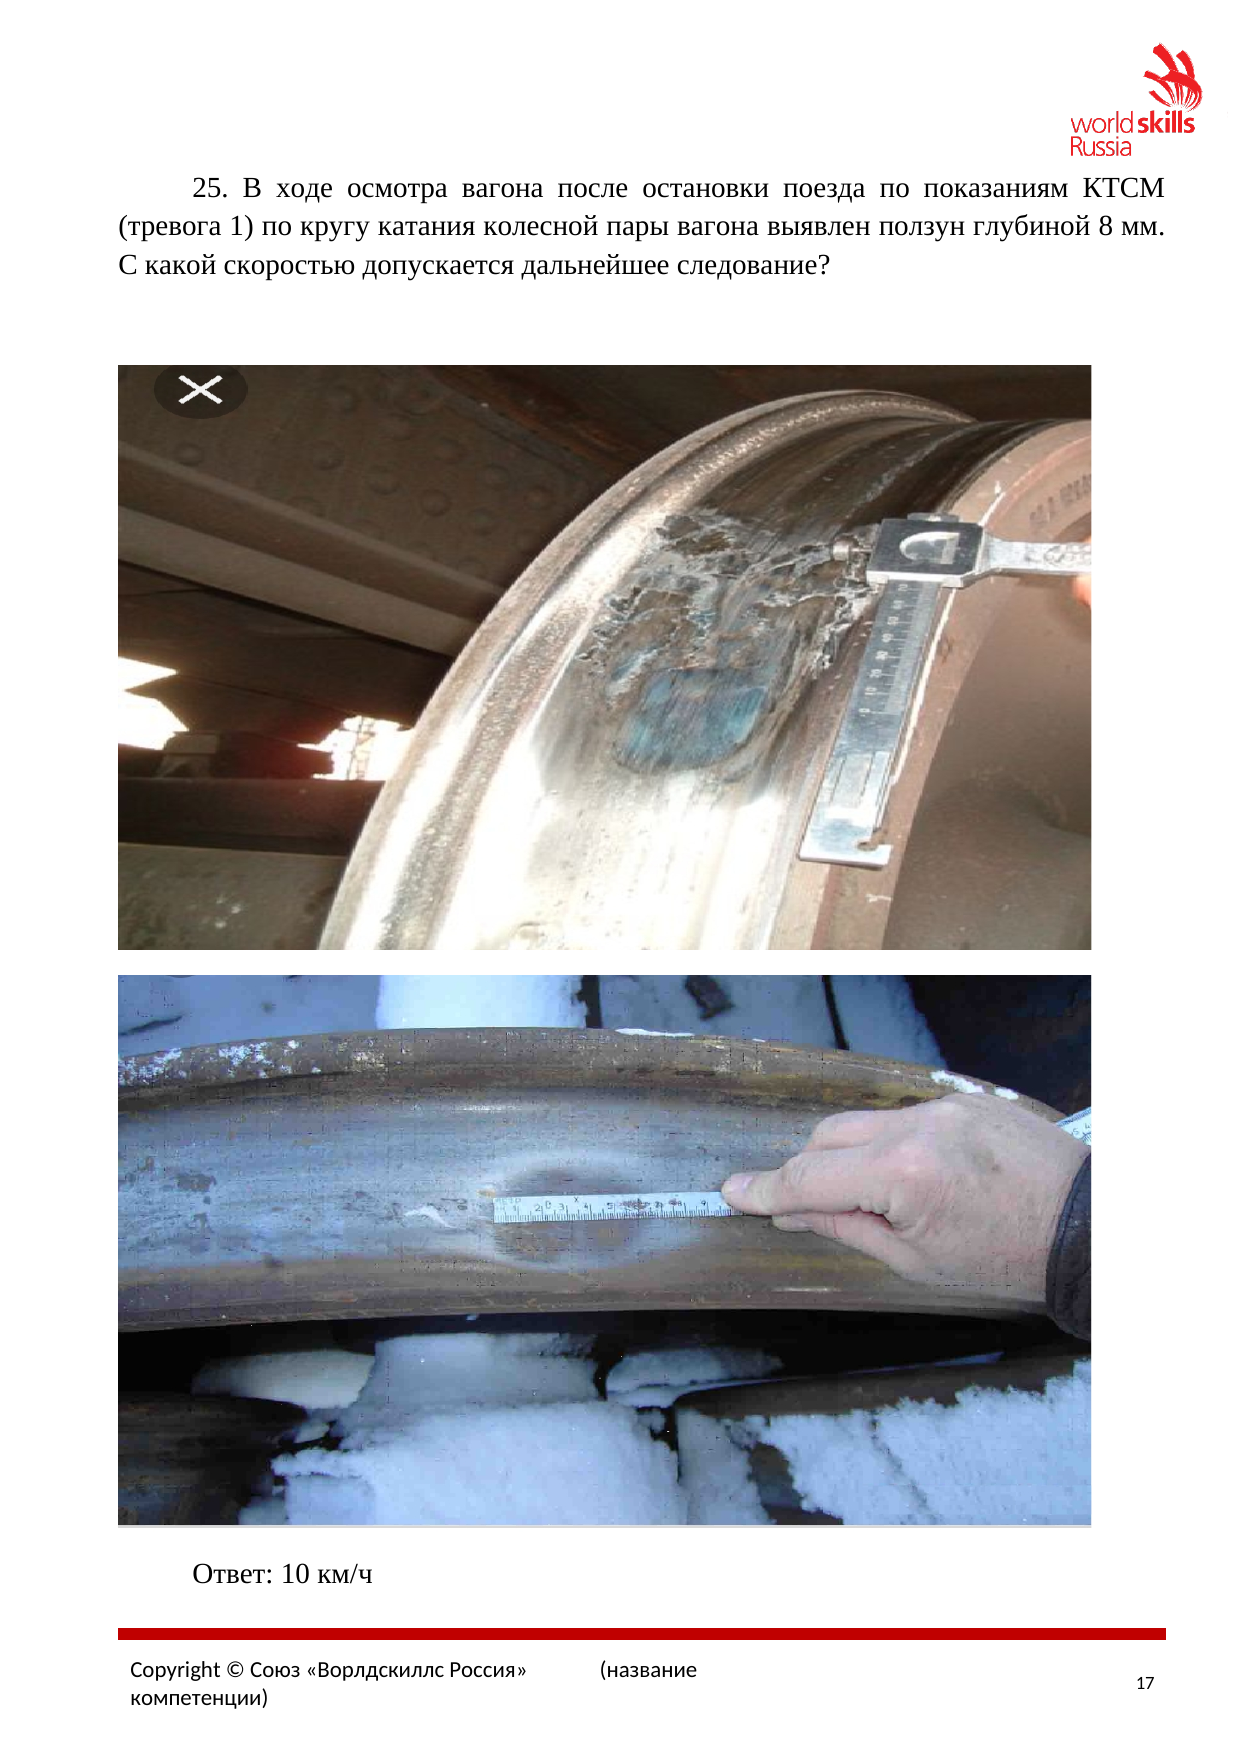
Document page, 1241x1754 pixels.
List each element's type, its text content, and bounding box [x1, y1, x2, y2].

picture [118, 975, 1092, 1532]
text Ответ: 10 км/ч [118, 1557, 1166, 1590]
picture [1071, 42, 1228, 156]
text 25. В ходе осмотра вагона после остановки поезда по показаниям КТСМ (тревога 1) по кругу катания колесной пары вагона выявлен ползун глубиной 8 мм. С какой скоростью допускается дальнейшее следование? [118, 170, 1166, 280]
picture [118, 365, 1092, 950]
